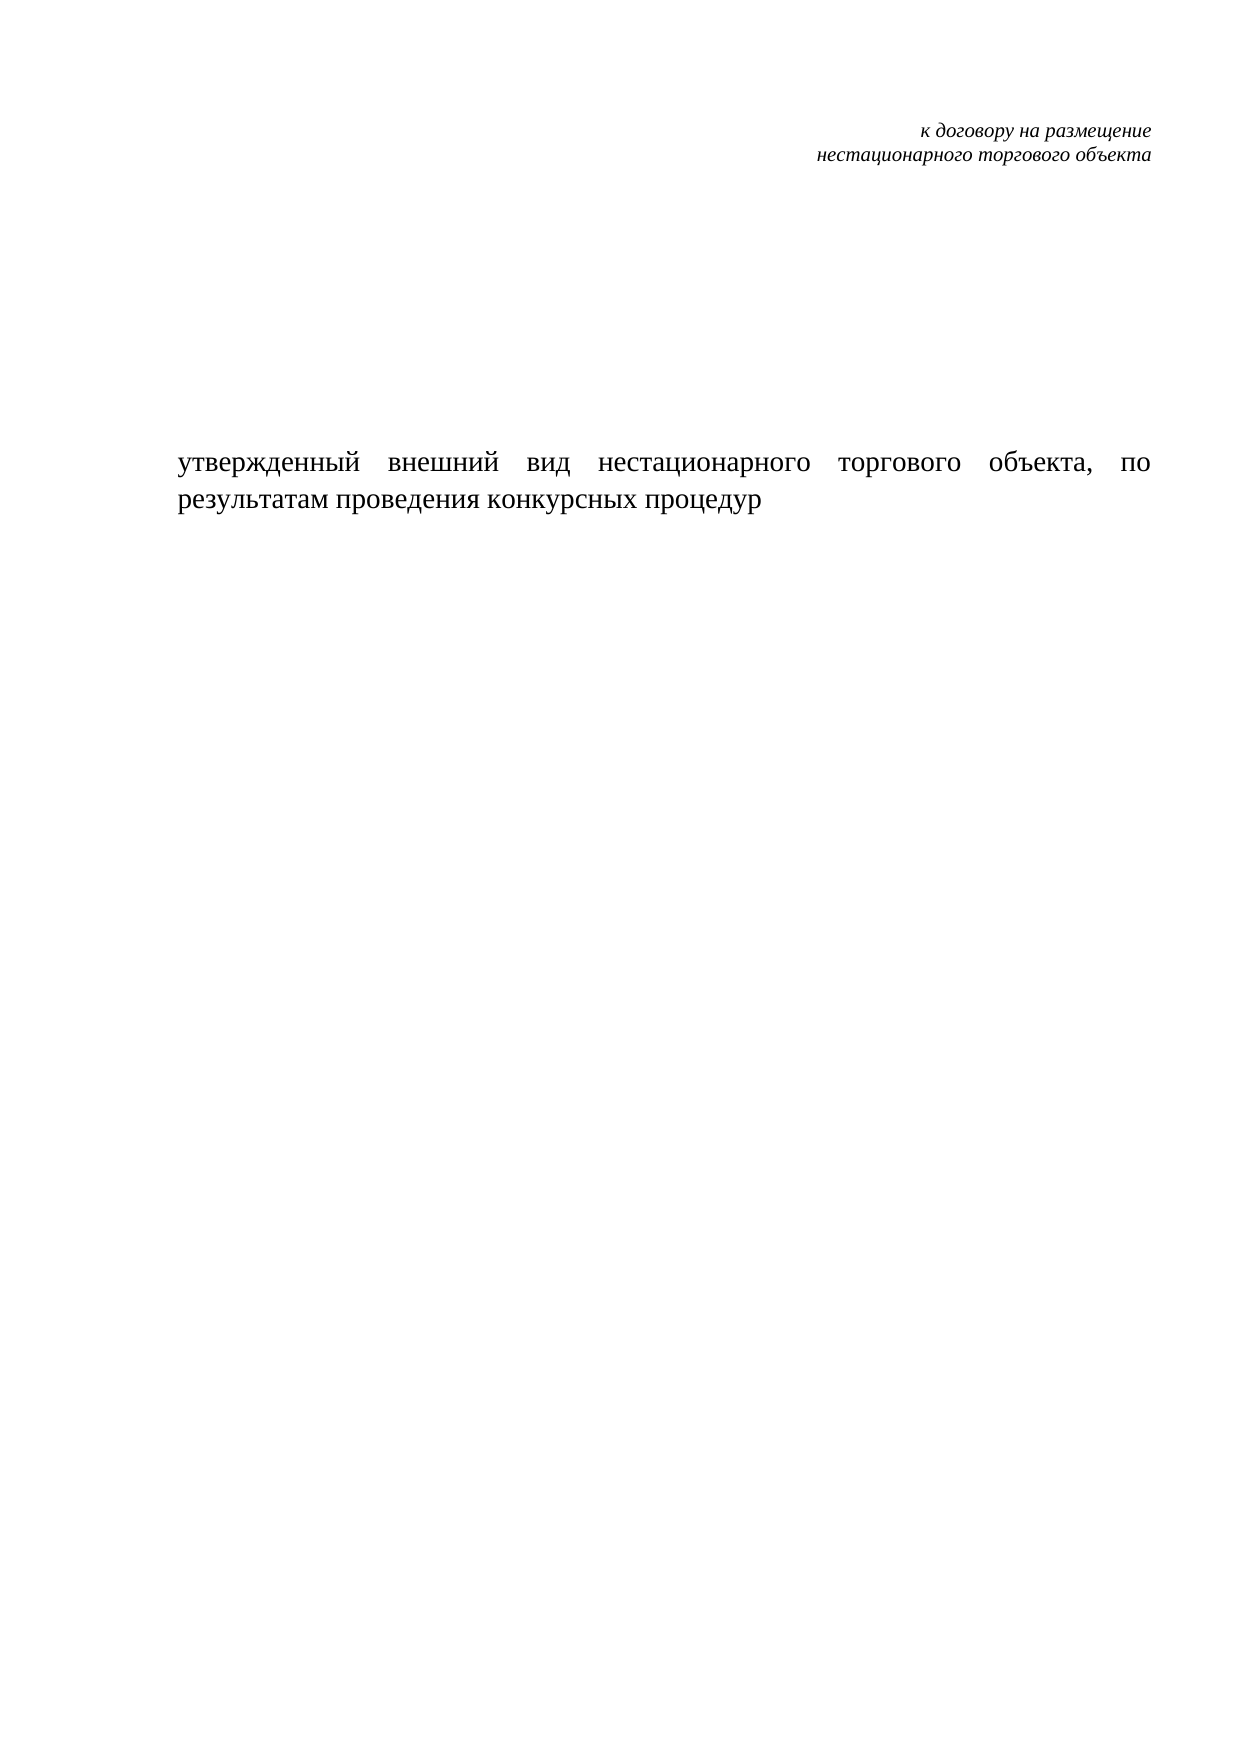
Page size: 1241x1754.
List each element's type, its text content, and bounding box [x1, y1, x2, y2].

text утвержденный внешний вид нестационарного торгового объекта, по результатам проведения конкурсных процедур [177, 444, 1152, 514]
text к договору на размещение [177, 118, 1152, 142]
text нестационарного торгового объекта [177, 142, 1152, 166]
